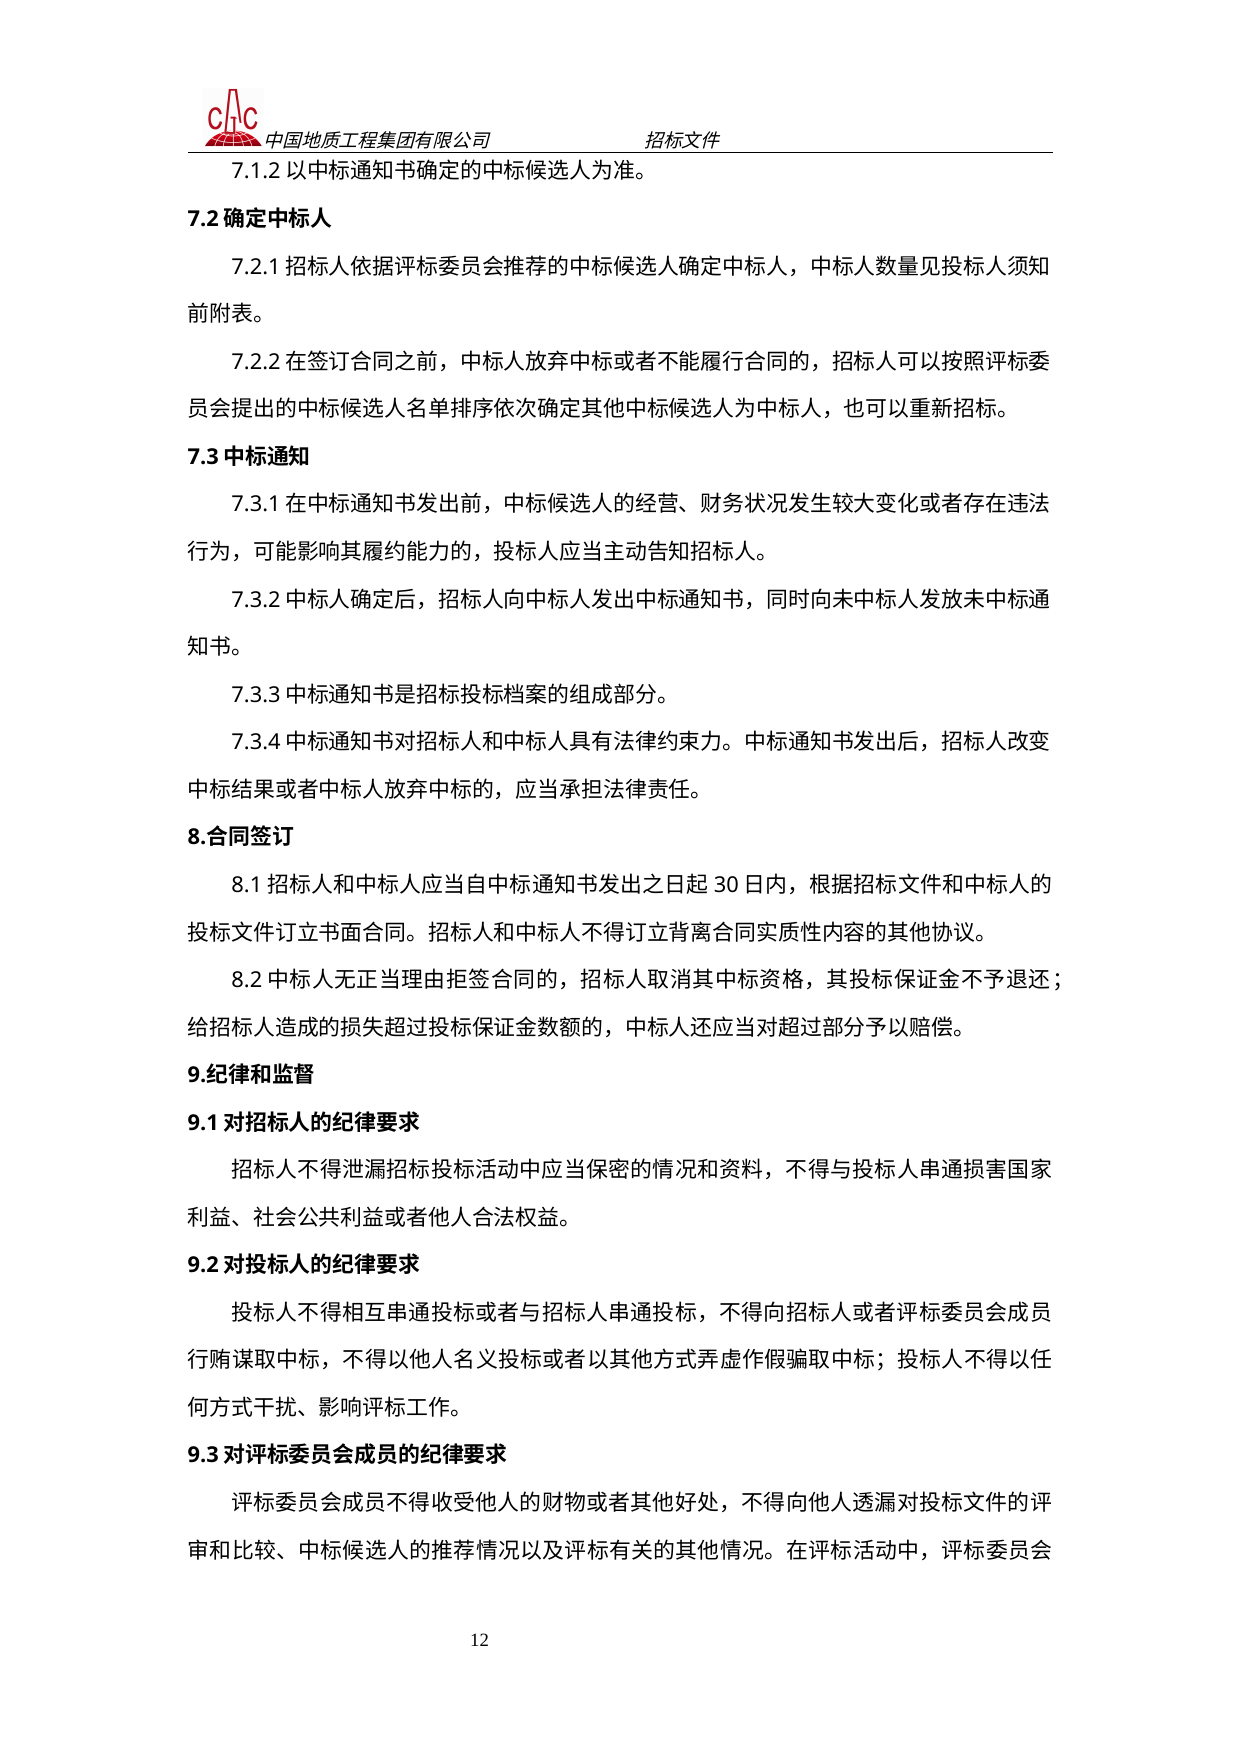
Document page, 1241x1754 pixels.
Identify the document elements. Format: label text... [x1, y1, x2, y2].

text 7.1.2以中标通知书确定的中标候选人为准。 [187, 153, 1053, 185]
text 9.纪律和监督 [187, 1057, 1053, 1089]
text 招标人不得泄漏招标投标活动中应当保密的情况和资料，不得与投标人串通损害国家利益、社会公共利益或者他人合法权益。 [187, 1152, 1053, 1232]
text 投标人不得相互串通投标或者与招标人串通投标，不得向招标人或者评标委员会成员行贿谋取中标，不得以他人名义投标或者以其他方式弄虚作假骗取中标；投标人不得以任何方式干扰、影响评标工作。 [187, 1295, 1053, 1422]
text 8.1招标人和中标人应当自中标通知书发出之日起30日内，根据招标文件和中标人的投标文件订立书面合同。招标人和中标人不得订立背离合同实质性内容的其他协议。 [187, 867, 1053, 946]
text 9.3对评标委员会成员的纪律要求 [187, 1437, 1053, 1469]
text 7.3.4中标通知书对招标人和中标人具有法律约束力。中标通知书发出后，招标人改变中标结果或者中标人放弃中标的，应当承担法律责任。 [187, 724, 1053, 803]
text 7.3中标通知 [187, 439, 1053, 471]
text 7.2.1招标人依据评标委员会推荐的中标候选人确定中标人，中标人数量见投标人须知前附表。 [187, 249, 1053, 328]
text 评标委员会成员不得收受他人的财物或者其他好处，不得向他人透漏对投标文件的评审和比较、中标候选人的推荐情况以及评标有关的其他情况。在评标活动中，评标委员会成员应当客观、公正地履行职责，遵守职业道德，不得擅离职守，影响评标程序正常进行，不得使用第三章“评标办法”没有规定的评审因素和标准进行评标。 [187, 1485, 1053, 1564]
text 7.3.1在中标通知书发出前，中标候选人的经营、财务状况发生较大变化或者存在违法行为，可能影响其履约能力的，投标人应当主动告知招标人。 [187, 486, 1053, 566]
text 9.1对招标人的纪律要求 [187, 1105, 1053, 1137]
text 9.2对投标人的纪律要求 [187, 1247, 1053, 1279]
text 7.3.3中标通知书是招标投标档案的组成部分。 [187, 677, 1053, 708]
text 7.2确定中标人 [187, 201, 1053, 233]
text 7.3.2中标人确定后，招标人向中标人发出中标通知书，同时向未中标人发放未中标通知书。 [187, 582, 1053, 661]
text 8.合同签订 [187, 819, 1053, 851]
picture [202, 88, 264, 147]
text 8.2中标人无正当理由拒签合同的，招标人取消其中标资格，其投标保证金不予退还；给招标人造成的损失超过投标保证金数额的，中标人还应当对超过部分予以赔偿。 [187, 962, 1053, 1041]
text 7.2.2在签订合同之前，中标人放弃中标或者不能履行合同的，招标人可以按照评标委员会提出的中标候选人名单排序依次确定其他中标候选人为中标人，也可以重新招标。 [187, 344, 1053, 423]
